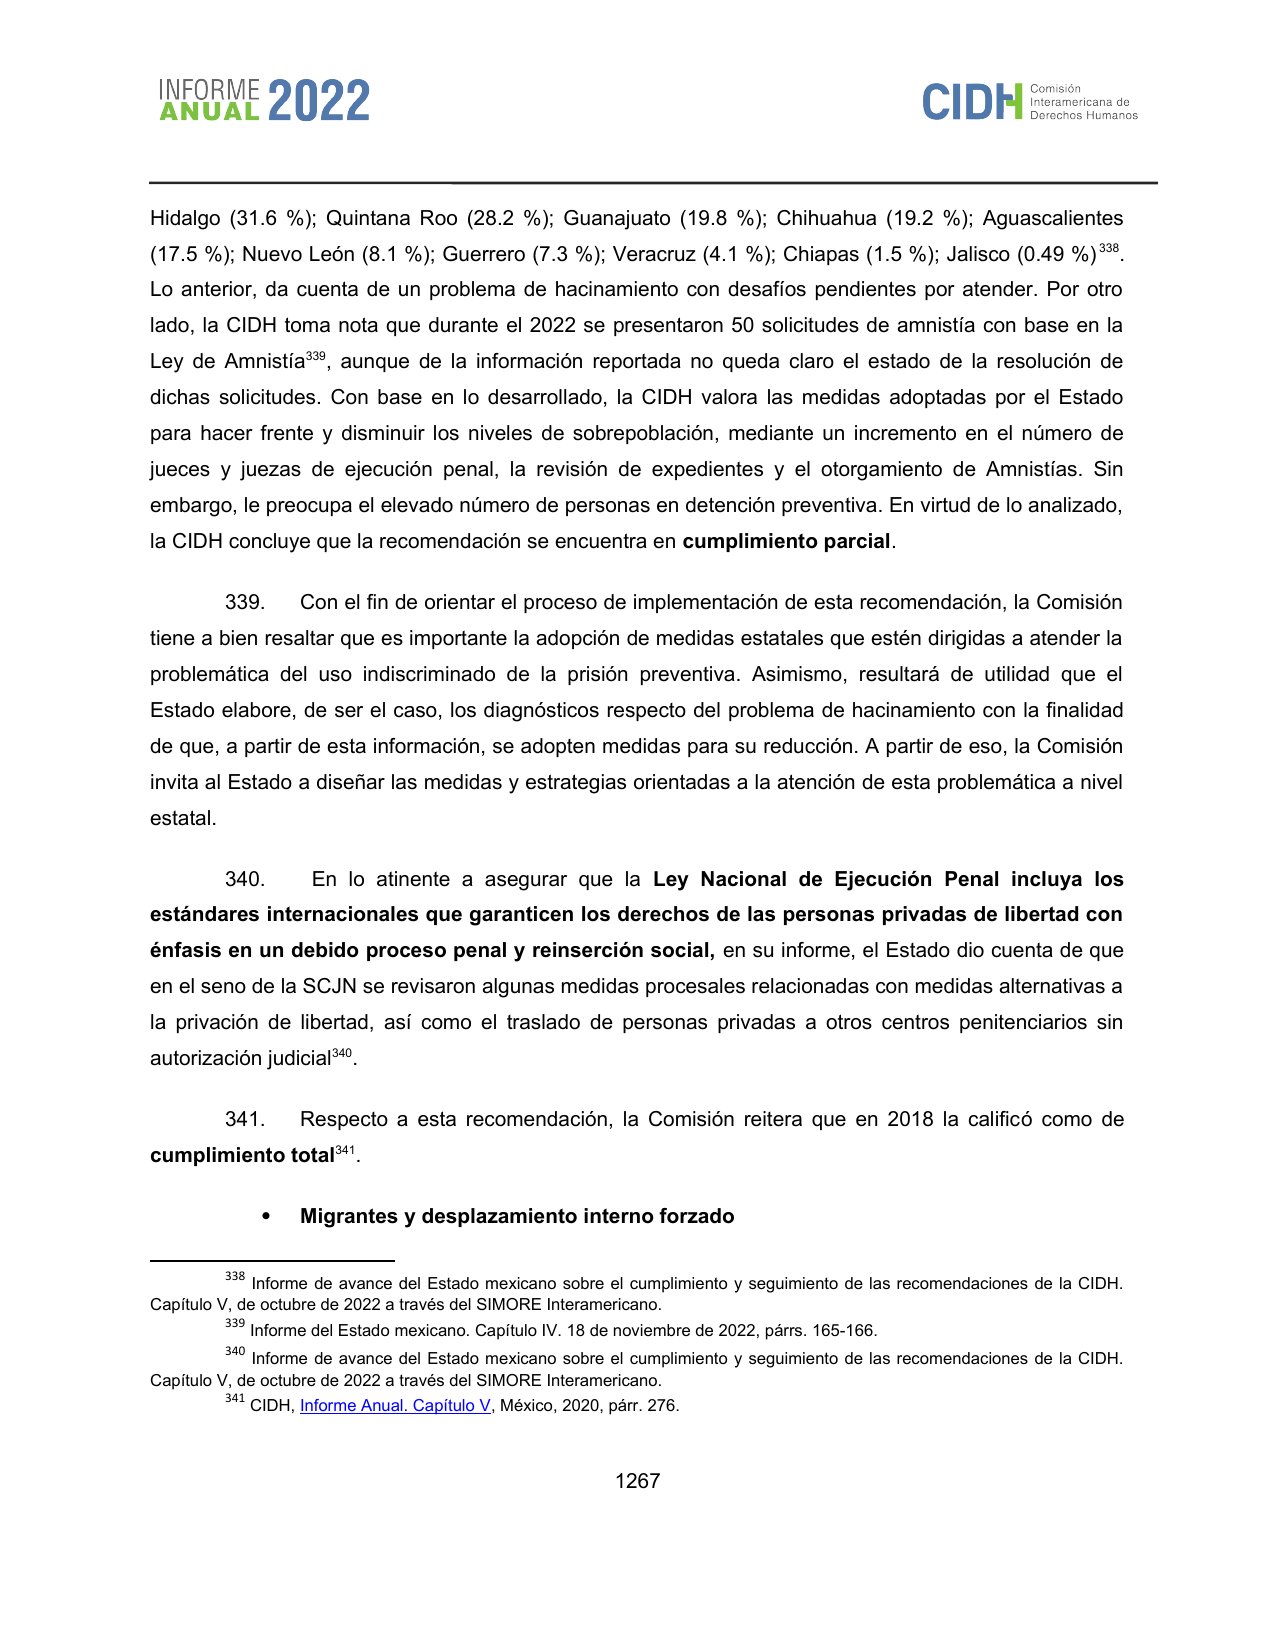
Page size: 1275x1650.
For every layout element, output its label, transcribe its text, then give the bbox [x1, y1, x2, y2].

list En lo atinente a asegurar que la Ley Nacional de Ejecución Penal incluya los estándares internacionales que garanticen los derechos de las personas privadas de libertad con énfasis en un debido proceso penal y reinserción social, en su informe, el Estado dio cuenta de que en el seno de la SCJN se revisaron algunas medidas procesales relacionadas con medidas alternativas a la privación de libertad, así como el traslado de personas privadas a otros centros penitenciarios sin autorización judicial. [150, 866, 1125, 1070]
picture [150, 73, 374, 126]
subtitle Migrantes y desplazamiento interno forzado [262, 1204, 1125, 1228]
picture [914, 73, 1158, 130]
list Respecto a esta recomendación, la Comisión reitera que en 2018 la calificó como de cumplimiento total. [150, 1107, 1125, 1167]
list La Comisión saluda la actuación del IFDP en la defensa jurídica de personas privadas de libertad, así como las medidas para documentar elementos de defensa integral. No obstante, la Comisión observa con preocupación que, de acuerdo con el Órgano Administrativo Desconcentrado de Prevención y Readaptación Social de la Secretaría de Gobernación, entre el 2020 y el 2022, el número de personas encarceladas y que se encuentran sin sentencia en el país aumentó, a la par, del hacinamiento en los centros penitenciarios estatales. En el mismo periodo, el número de estados que presentaron hacinamiento en sus cárceles estatales pasó de 13 a 18. Para junio de 2022, los cinco estados con mayor hacinamiento eran Estado de México (136,7 %); Morelos (92.7 %); Nayarit (92.3 %); Durango (66.1 %) y Tabasco (42.2 %). Le siguieron Coahuila (41.4 %); Puebla (34.1 %); Sonora (33 %); Hidalgo (31.6 %); Quintana Roo (28.2 %); Guanajuato (19.8 %); Chihuahua (19.2 %); Aguascalientes (17.5 %); Nuevo León (8.1 %); Guerrero (7.3 %); Veracruz (4.1 %); Chiapas (1.5 %); Jalisco (0.49 %). Lo anterior, da cuenta de un problema de hacinamiento con desafíos pendientes por atender. Por otro lado, la CIDH toma nota que durante el 2022 se presentaron 50 solicitudes de amnistía con base en la Ley de Amnistía, aunque de la información reportada no queda claro el estado de la resolución de dichas solicitudes. Con base en lo desarrollado, la CIDH valora las medidas adoptadas por el Estado para hacer frente y disminuir los niveles de sobrepoblación, mediante un incremento en el número de jueces y juezas de ejecución penal, la revisión de expedientes y el otorgamiento de Amnistías. Sin embargo, le preocupa el elevado número de personas en detención preventiva. En virtud de lo analizado, la CIDH concluye que la recomendación se encuentra en cumplimiento parcial. [150, 205, 1125, 553]
list Con el fin de orientar el proceso de implementación de esta recomendación, la Comisión tiene a bien resaltar que es importante la adopción de medidas estatales que estén dirigidas a atender la problemática del uso indiscriminado de la prisión preventiva. Asimismo, resultará de utilidad que el Estado elabore, de ser el caso, los diagnósticos respecto del problema de hacinamiento con la finalidad de que, a partir de esta información, se adopten medidas para su reducción. A partir de eso, la Comisión invita al Estado a diseñar las medidas y estrategias orientadas a la atención de esta problemática a nivel estatal. [150, 590, 1125, 829]
